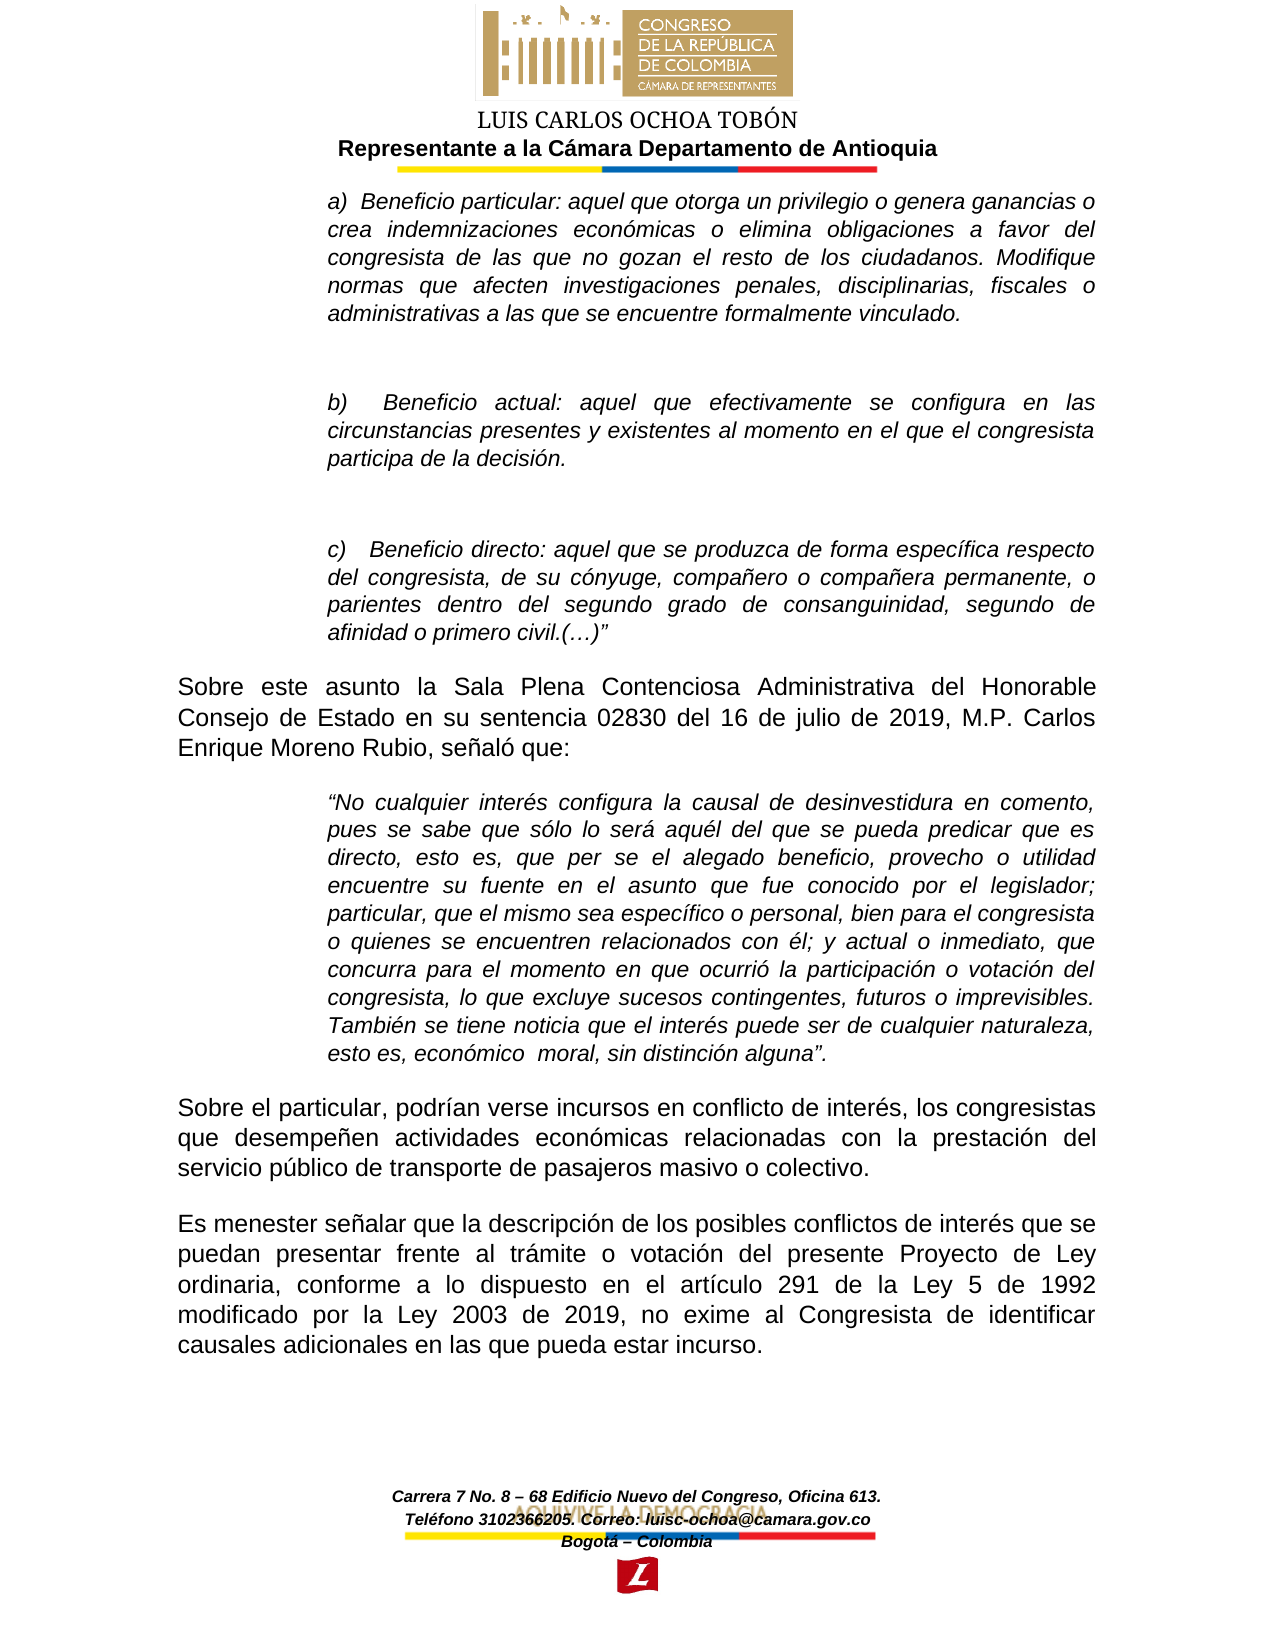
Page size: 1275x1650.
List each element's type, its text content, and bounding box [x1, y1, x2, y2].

text “No cualquier interés configura la causal de desinvestidura en comento, pues se sabe que sólo lo será aquél del que se pueda predicar que es directo, esto es, que per se el alegado beneficio, provecho o utilidad encuentre su fuente en el asunto que fue conocido por el legislador; particular, que el mismo sea específico o personal, bien para el congresista o quienes se encuentren relacionados con él; y actual o inmediato, que concurra para el momento en que ocurrió la participación o votación del congresista, lo que excluye sucesos contingentes, futuros o imprevisibles. También se tiene noticia que el interés puede ser de cualquier naturaleza, esto es, económico moral, sin distinción alguna”. [327, 788, 1098, 1066]
text Sobre este asunto la Sala Plena Contenciosa Administrativa del Honorable Consejo de Estado en su sentencia 02830 del 16 de julio de 2019, M.P. Carlos Enrique Moreno Rubio, señaló que: [177, 672, 1098, 762]
picture [382, 165, 893, 176]
text a) Beneficio particular: aquel que otorga un privilegio o genera ganancias o crea indemnizaciones económicas o elimina obligaciones a favor del congresista de las que no gozan el resto de los ciudadanos. Modifique normas que afecten investigaciones penales, disciplinarias, fiscales o administrativas a las que se encuentre formalmente vinculado. [327, 188, 1098, 326]
text Es menester señalar que la descripción de los posibles conflictos de interés que se puedan presentar frente al trámite o votación del presente Proyecto de Ley ordinaria, conforme a lo dispuesto en el artículo 291 de la Ley 5 de 1992 modificado por la Ley 2003 de 2019, no exime al Congresista de identificar causales adicionales en las que pueda estar incurso. [177, 1209, 1098, 1359]
text Sobre el particular, podrían verse incursos en conflicto de interés, los congresistas que desempeñen actividades económicas relacionadas con la prestación del servicio público de transporte de pasajeros masivo o colectivo. [177, 1093, 1098, 1182]
text b) Beneficio actual: aquel que efectivamente se configura en las circunstancias presentes y existentes al momento en el que el congresista participa de la decisión. [327, 389, 1098, 471]
picture [791, 1492, 798, 1500]
picture [614, 1556, 661, 1595]
picture [475, 4, 800, 101]
picture [390, 1491, 891, 1544]
text c) Beneficio directo: aquel que se produzca de forma específica respecto del congresista, de su cónyuge, compañero o compañera permanente, o parientes dentro del segundo grado de consanguinidad, segundo de afinidad o primero civil.(…)” [327, 536, 1098, 646]
